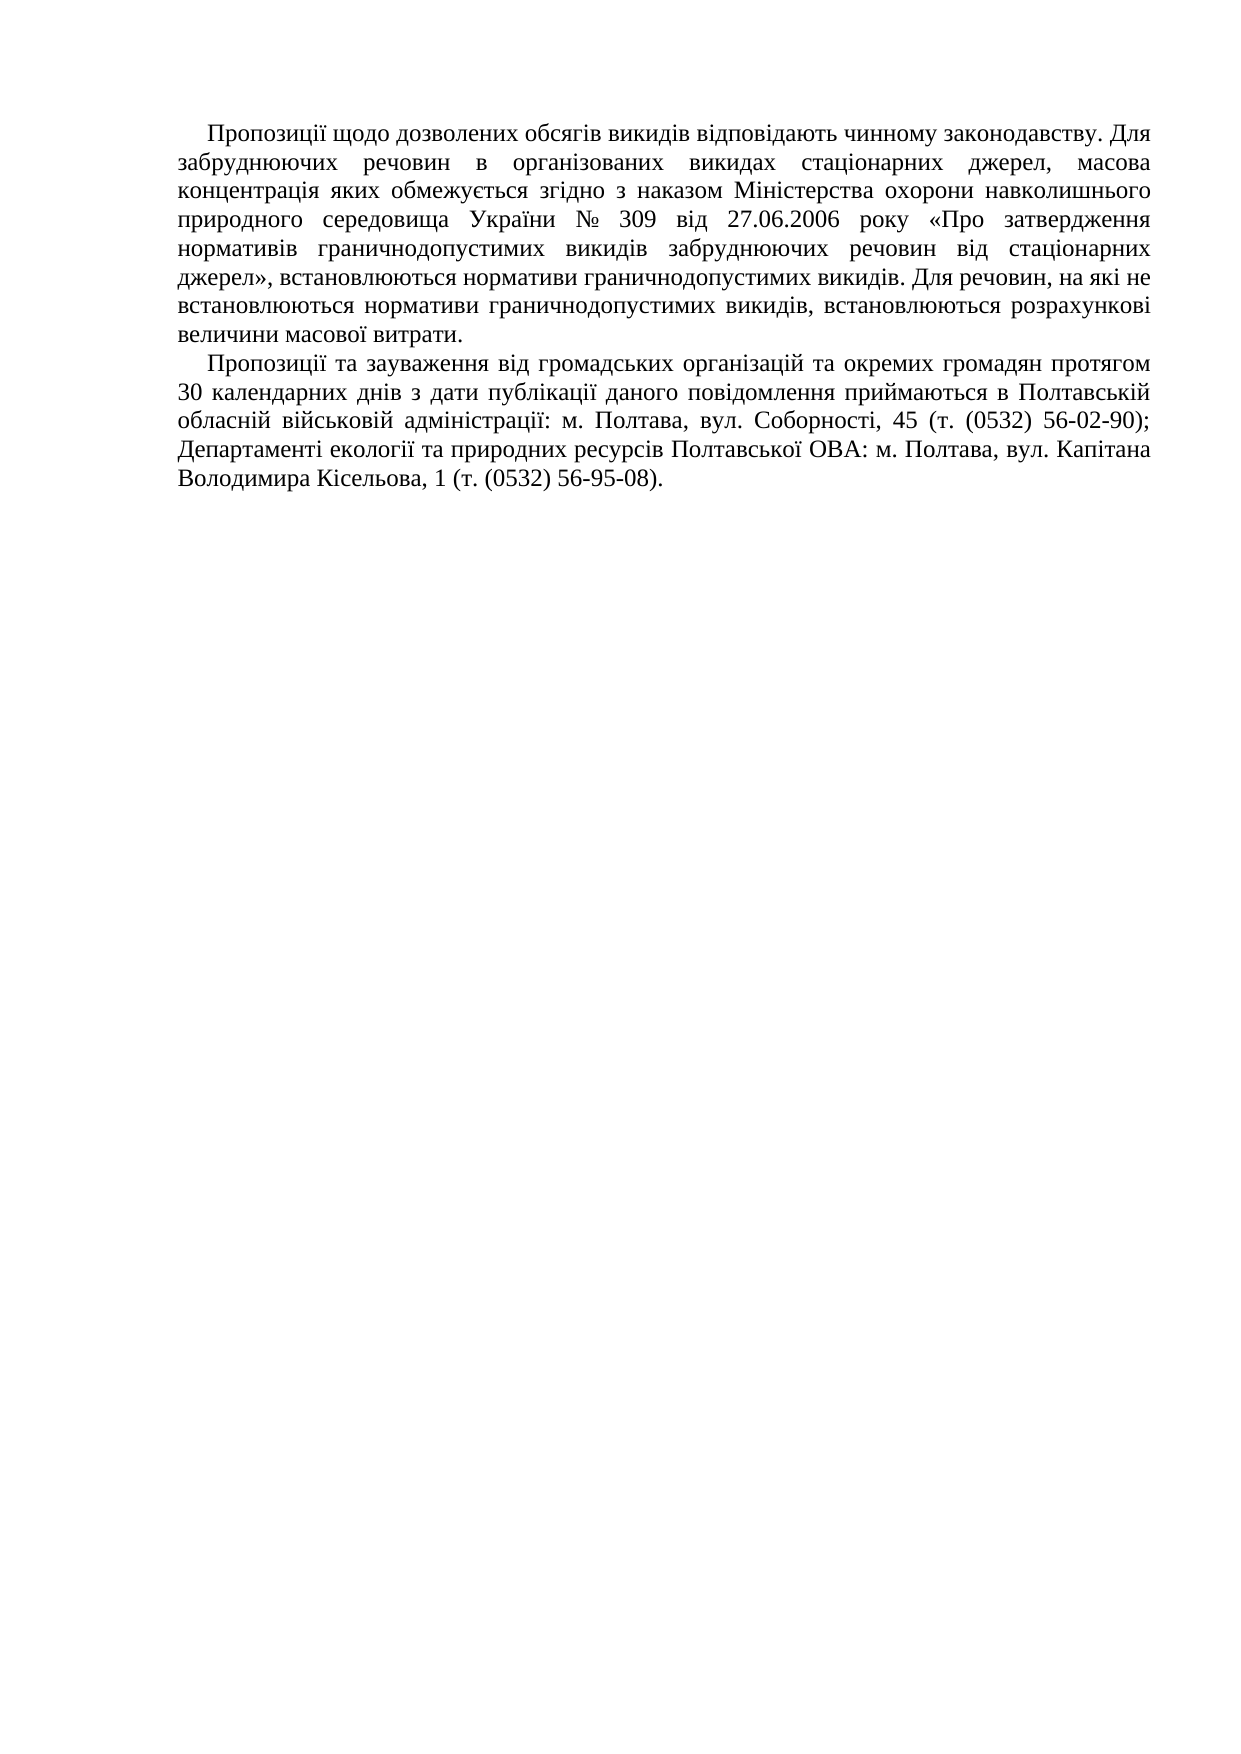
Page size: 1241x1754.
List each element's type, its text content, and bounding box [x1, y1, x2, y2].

text Пропозиції щодо дозволених обсягів викидів відповідають чинному законодавству. Для забруднюючих речовин в організованих викидах стаціонарних джерел, масова концентрація яких обмежується згідно з наказом Міністерства охорони навколишнього природного середовища України № 309 від 27.06.2006 року «Про затвердження нормативів граничнодопустимих викидів забруднюючих речовин від стаціонарних джерел», встановлюються нормативи граничнодопустимих викидів. Для речовин, на які не встановлюються нормативи граничнодопустимих викидів, встановлюються розрахункові величини масової витрати. [177, 118, 1152, 348]
text Пропозиції та зауваження від громадських організацій та окремих громадян протягом 30 календарних днів з дати публікації даного повідомлення приймаються в Полтавській обласній військовій адміністрації: м. Полтава, вул. Соборності, 45 (т. (0532) 56-02-90); Департаменті екології та природних ресурсів Полтавської ОВА: м. Полтава, вул. Капітана Володимира Кісельова, 1 (т. (0532) 56-95-08). [177, 348, 1152, 492]
